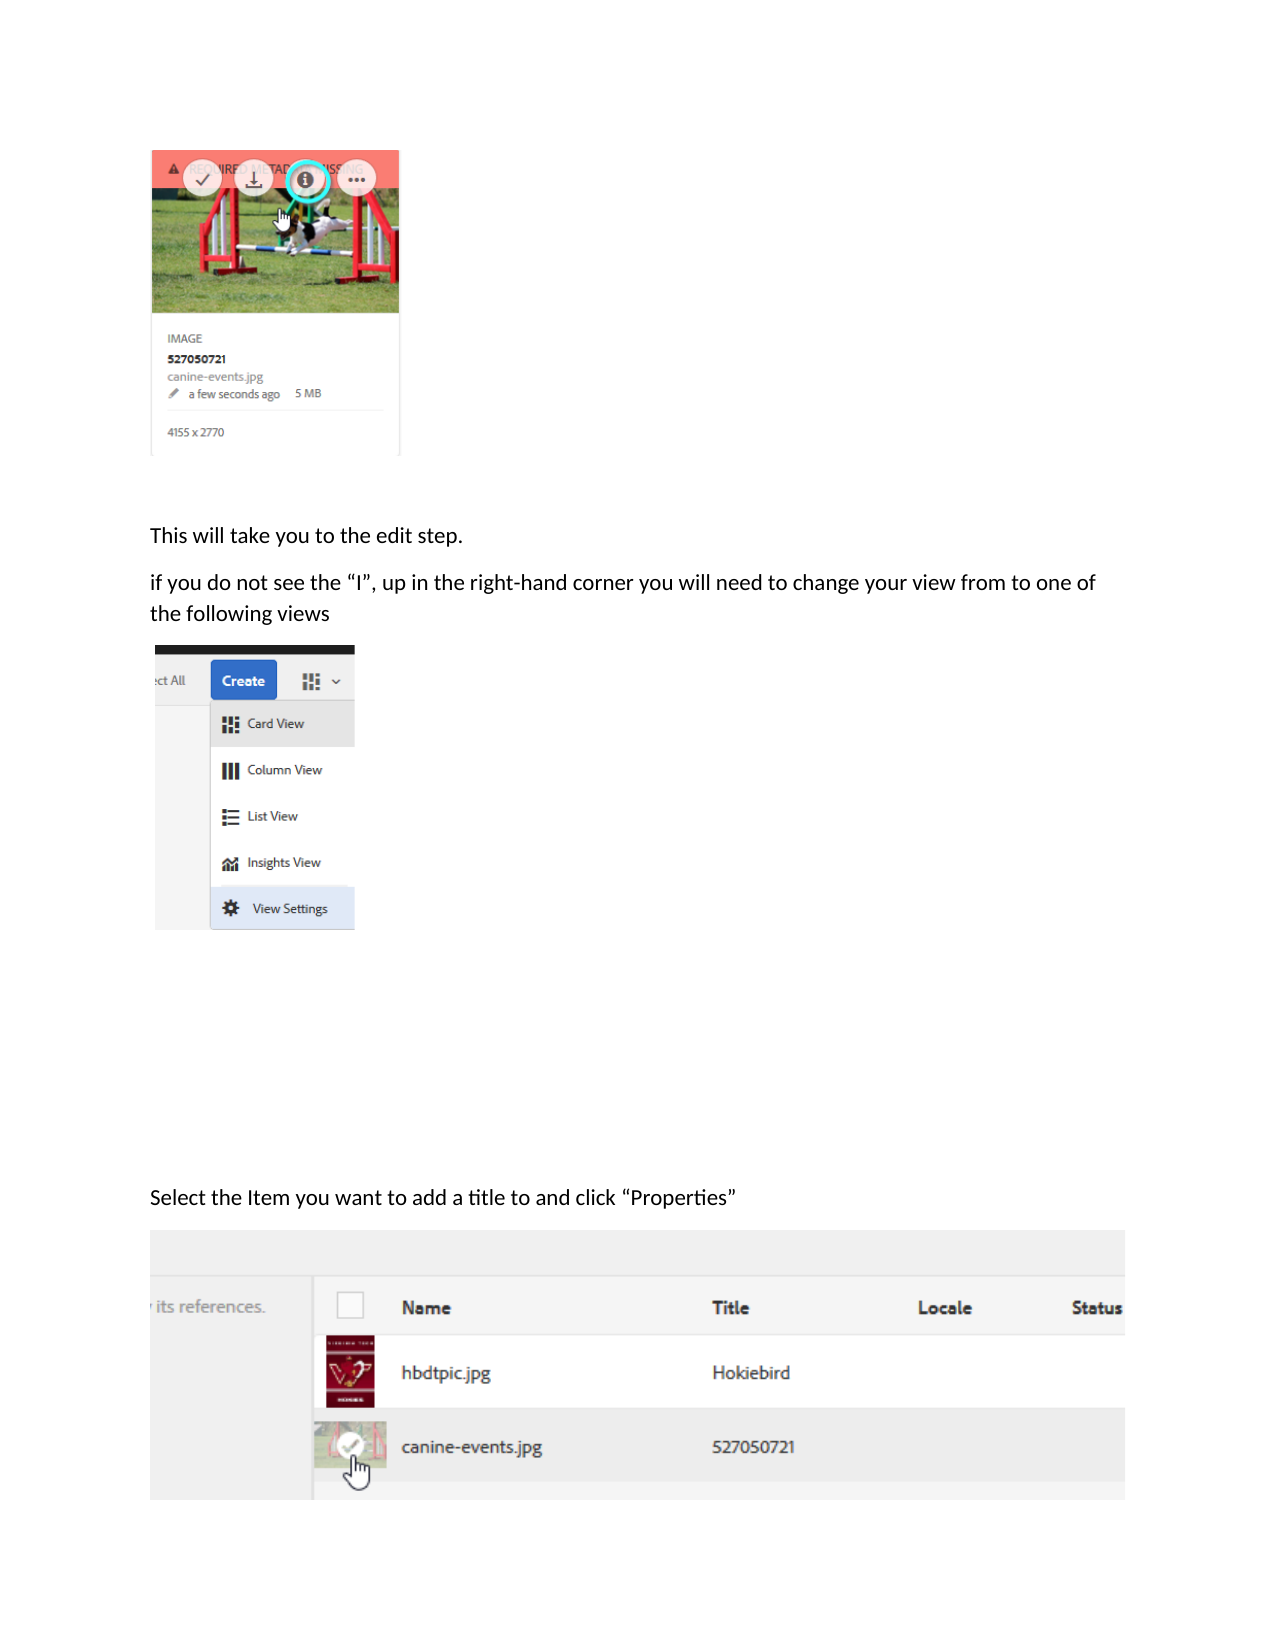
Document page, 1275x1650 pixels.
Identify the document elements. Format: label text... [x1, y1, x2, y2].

picture [150, 150, 402, 456]
picture [150, 1230, 1125, 1500]
text This will take you to the edit step. [150, 522, 1125, 550]
picture [155, 645, 355, 930]
text if you do not see the “I”, up in the right-hand corner you will need to change your view from to one of the following views [150, 568, 1125, 627]
text Select the Item you want to add a title to and click “Properties” [150, 1183, 1125, 1211]
